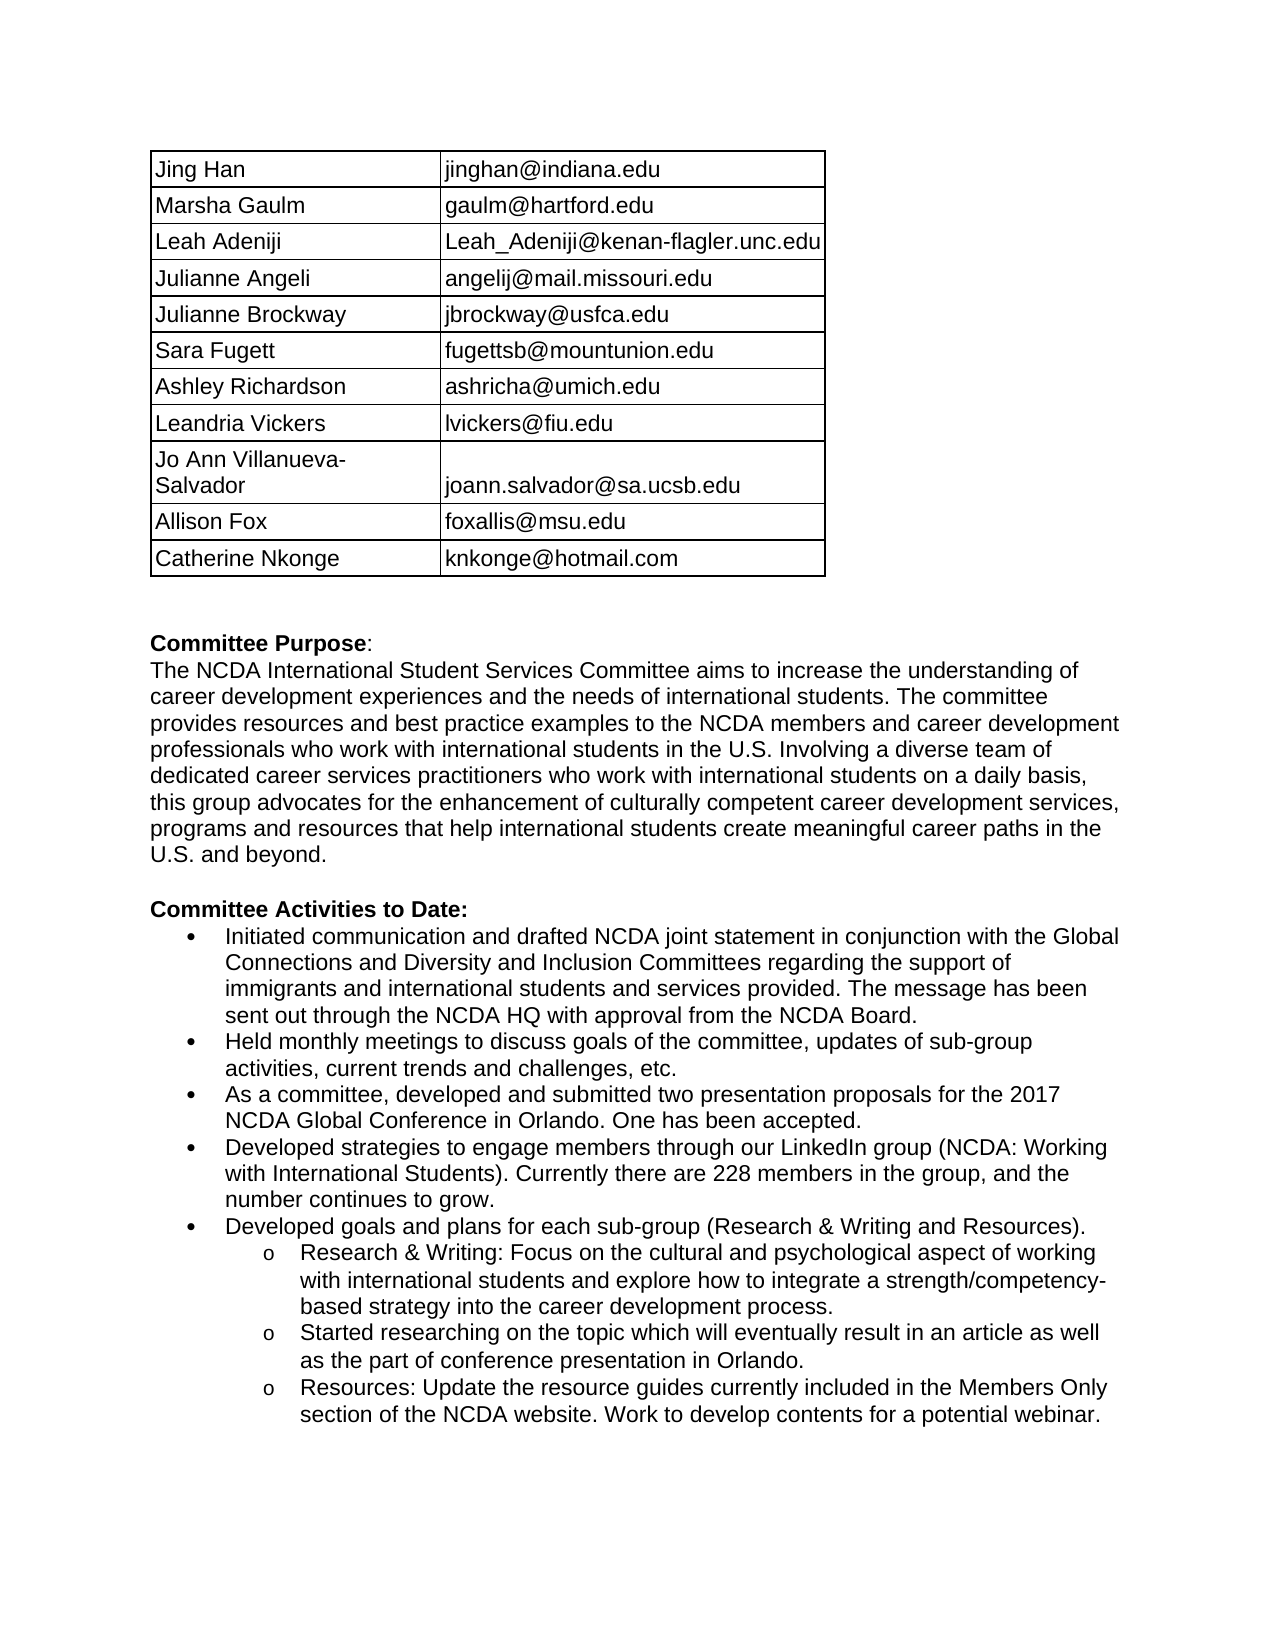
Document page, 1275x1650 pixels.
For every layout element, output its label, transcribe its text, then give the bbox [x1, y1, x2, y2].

table_cell gaulm@hartford.edu [441, 188, 824, 222]
table_cell Jo Ann Villanueva-Salvador [152, 442, 440, 503]
list Held monthly meetings to discuss goals of the committee, updates of sub-group activities, current trends and challenges, etc. [187, 1028, 1125, 1081]
table_cell Catherine Nkonge [152, 541, 440, 575]
table_cell lvickers@fiu.edu [441, 405, 824, 440]
list Started researching on the topic which will eventually result in an article as well as the part of conference presentation in Orlando. [262, 1319, 1125, 1373]
text Committee Purpose: [150, 630, 1125, 657]
table_cell jinghan@indiana.edu [441, 152, 824, 186]
list Developed goals and plans for each sub-group (Research & Writing and Resources). [187, 1213, 1125, 1239]
table_cell Julianne Brockway [152, 297, 440, 331]
table_cell knkonge@hotmail.com [441, 541, 824, 575]
table_cell foxallis@msu.edu [441, 504, 824, 539]
table_cell ashricha@umich.edu [441, 369, 824, 404]
table_cell Leandria Vickers [152, 405, 440, 440]
table_cell Allison Fox [152, 504, 440, 539]
table_cell Jing Han [152, 152, 440, 186]
text Committee Activities to Date: [150, 896, 1125, 923]
list Research & Writing: Focus on the cultural and psychological aspect of working with international students and explore how to integrate a strength/competency-based strategy into the career development process. [262, 1239, 1125, 1319]
table_cell angelij@mail.missouri.edu [441, 260, 824, 295]
table_cell Ashley Richardson [152, 369, 440, 404]
table_cell joann.salvador@sa.ucsb.edu [441, 442, 824, 503]
list Initiated communication and drafted NCDA joint statement in conjunction with the Global Connections and Diversity and Inclusion Committees regarding the support of immigrants and international students and services provided. The message has been sent out through the NCDA HQ with approval from the NCDA Board. [187, 923, 1125, 1028]
list Resources: Update the resource guides currently included in the Members Only section of the NCDA website. Work to develop contents for a potential webinar. [262, 1373, 1125, 1427]
table_cell Leah_Adeniji@kenan-flagler.unc.edu [441, 224, 824, 259]
table_cell Marsha Gaulm [152, 188, 440, 222]
table_cell Leah Adeniji [152, 224, 440, 259]
table_cell Julianne Angeli [152, 260, 440, 295]
list Developed strategies to engage members through our LinkedIn group (NCDA: Working with International Students). Currently there are 228 members in the group, and the number continues to grow. [187, 1133, 1125, 1213]
list As a committee, developed and submitted two presentation proposals for the 2017 NCDA Global Conference in Orlando. One has been accepted. [187, 1081, 1125, 1133]
text The NCDA International Student Services Committee aims to increase the understanding of career development experiences and the needs of international students. The committee provides resources and best practice examples to the NCDA members and career development professionals who work with international students in the U.S. Involving a diverse team of dedicated career services practitioners who work with international students on a daily basis, this group advocates for the enhancement of culturally competent career development services, programs and resources that help international students create meaningful career paths in the U.S. and beyond. [150, 657, 1125, 868]
table_cell jbrockway@usfca.edu [441, 297, 824, 331]
table_cell fugettsb@mountunion.edu [441, 333, 824, 367]
table_cell Sara Fugett [152, 333, 440, 367]
